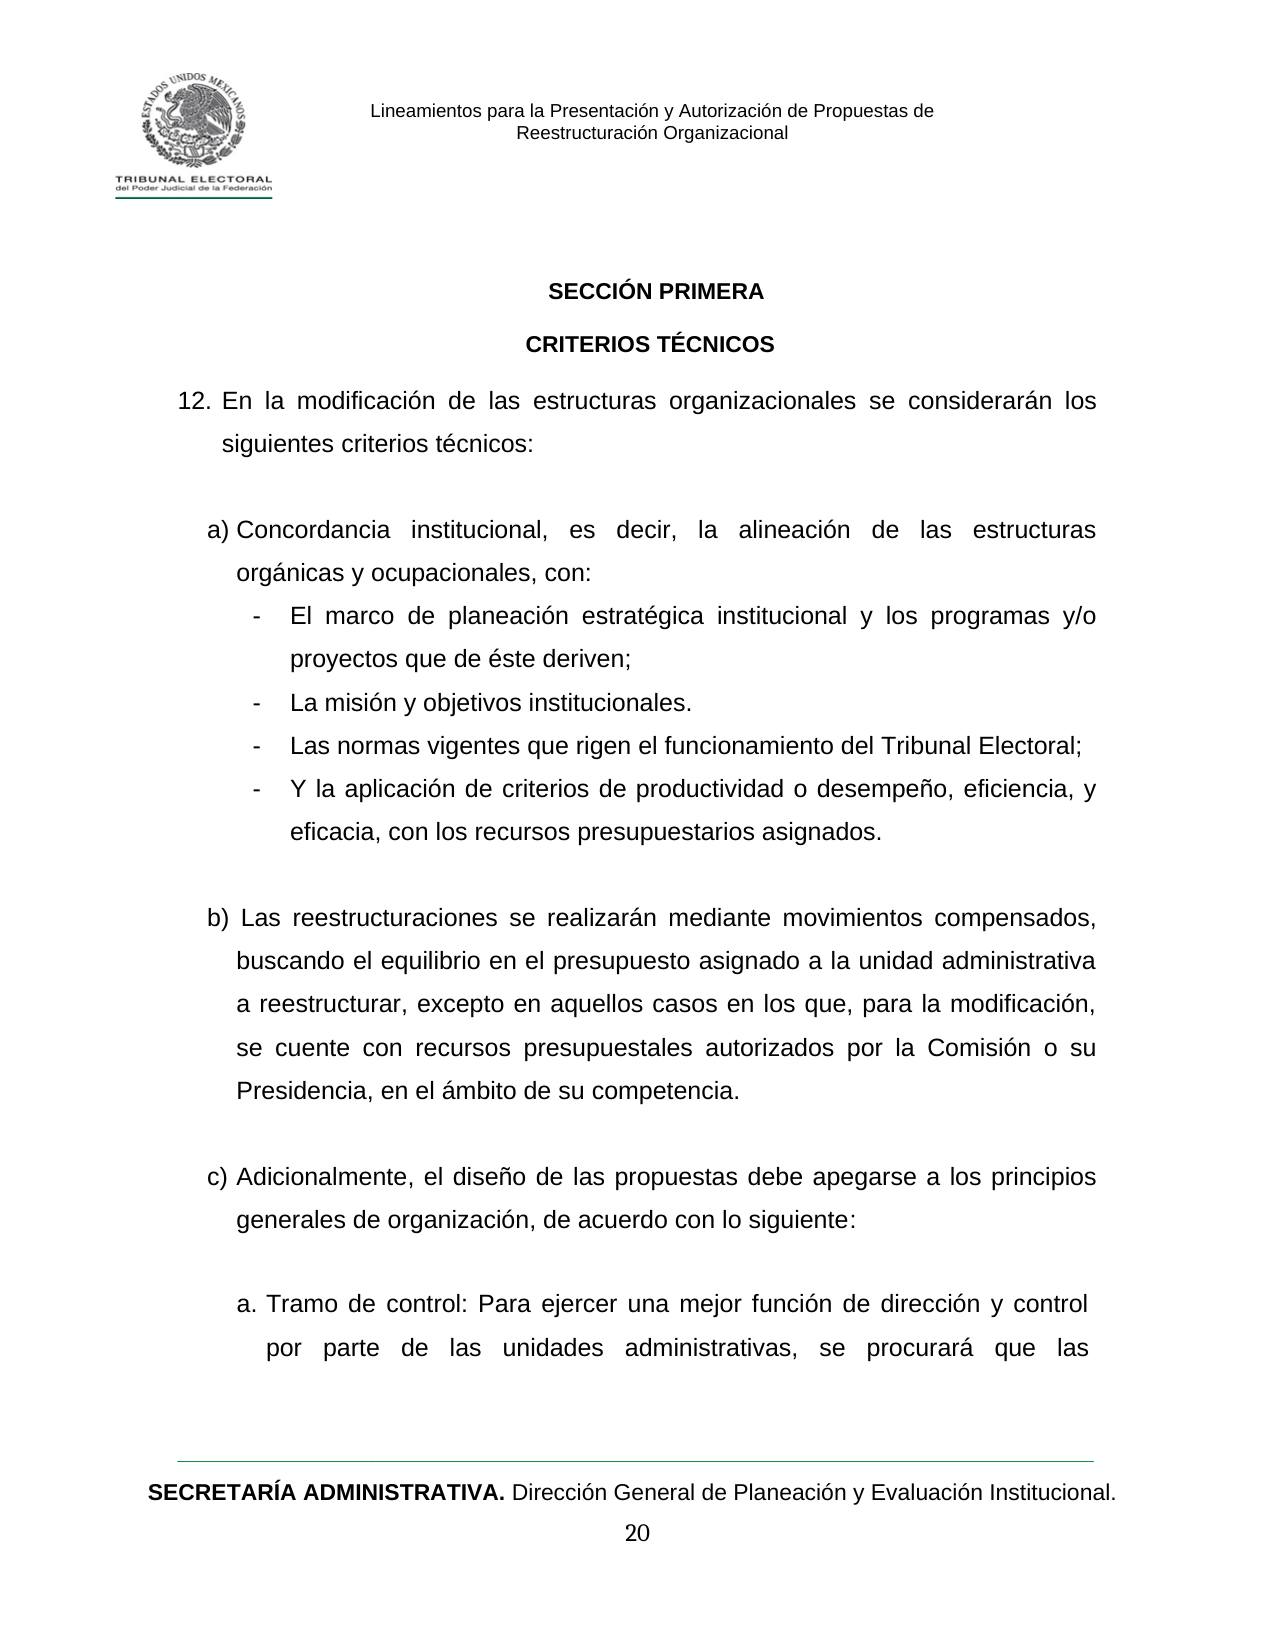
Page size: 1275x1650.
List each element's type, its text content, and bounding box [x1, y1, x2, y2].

list Adicionalmente, el diseño de las propuestas debe apegarse a los principios generales de organización, de acuerdo con lo siguiente: [207, 1162, 1098, 1234]
list b) Las reestructuraciones se realizarán mediante movimientos compensados, buscando el equilibrio en el presupuesto asignado a la unidad administrativa a reestructurar, excepto en aquellos casos en los que, para la modificación, se cuente con recursos presupuestales autorizados por la Comisión o su Presidencia, en el ámbito de su competencia. [207, 903, 1098, 1104]
text SECCIÓN PRIMERA [215, 278, 1098, 304]
list Las normas vigentes que rigen el funcionamiento del Tribunal Electoral; [252, 731, 1098, 759]
picture [115, 73, 273, 199]
list En la modificación de las estructuras organizacionales se considerarán los siguientes criterios técnicos: [177, 386, 1098, 457]
list Concordancia institucional, es decir, la alineación de las estructuras orgánicas y ocupacionales, con: [207, 515, 1098, 587]
text CRITERIOS TÉCNICOS [177, 331, 1098, 357]
list La misión y objetivos institucionales. [252, 687, 1098, 716]
list El marco de planeación estratégica institucional y los programas y/o proyectos que de éste deriven; [252, 601, 1098, 673]
list Y la aplicación de criterios de productividad o desempeño, eficiencia, y eficacia, con los recursos presupuestarios asignados. [252, 774, 1098, 846]
